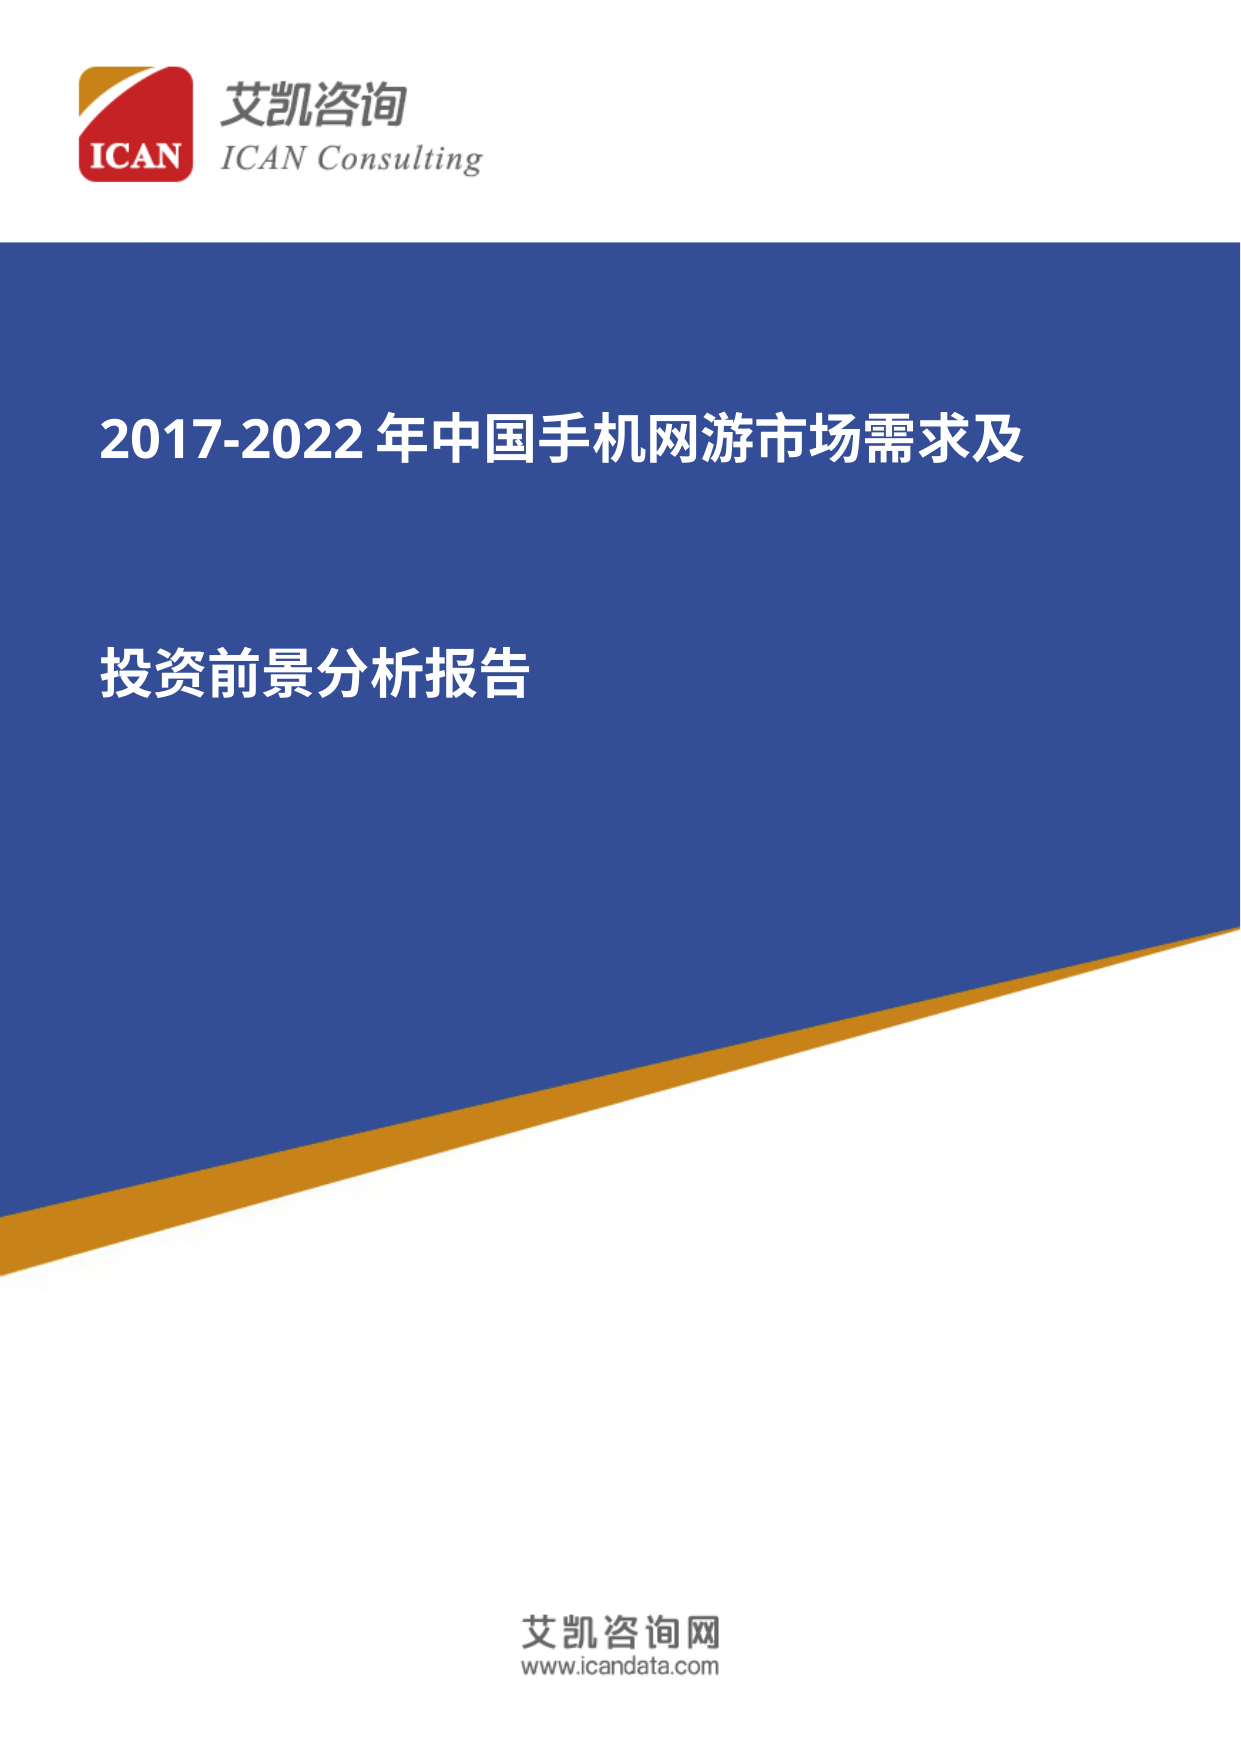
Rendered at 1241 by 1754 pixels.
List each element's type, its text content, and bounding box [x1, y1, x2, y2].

subtitle 2017-2022年中国手机网游市场需求及投资前景分析报告 [99, 386, 1053, 718]
picture [0, 5, 1241, 1754]
